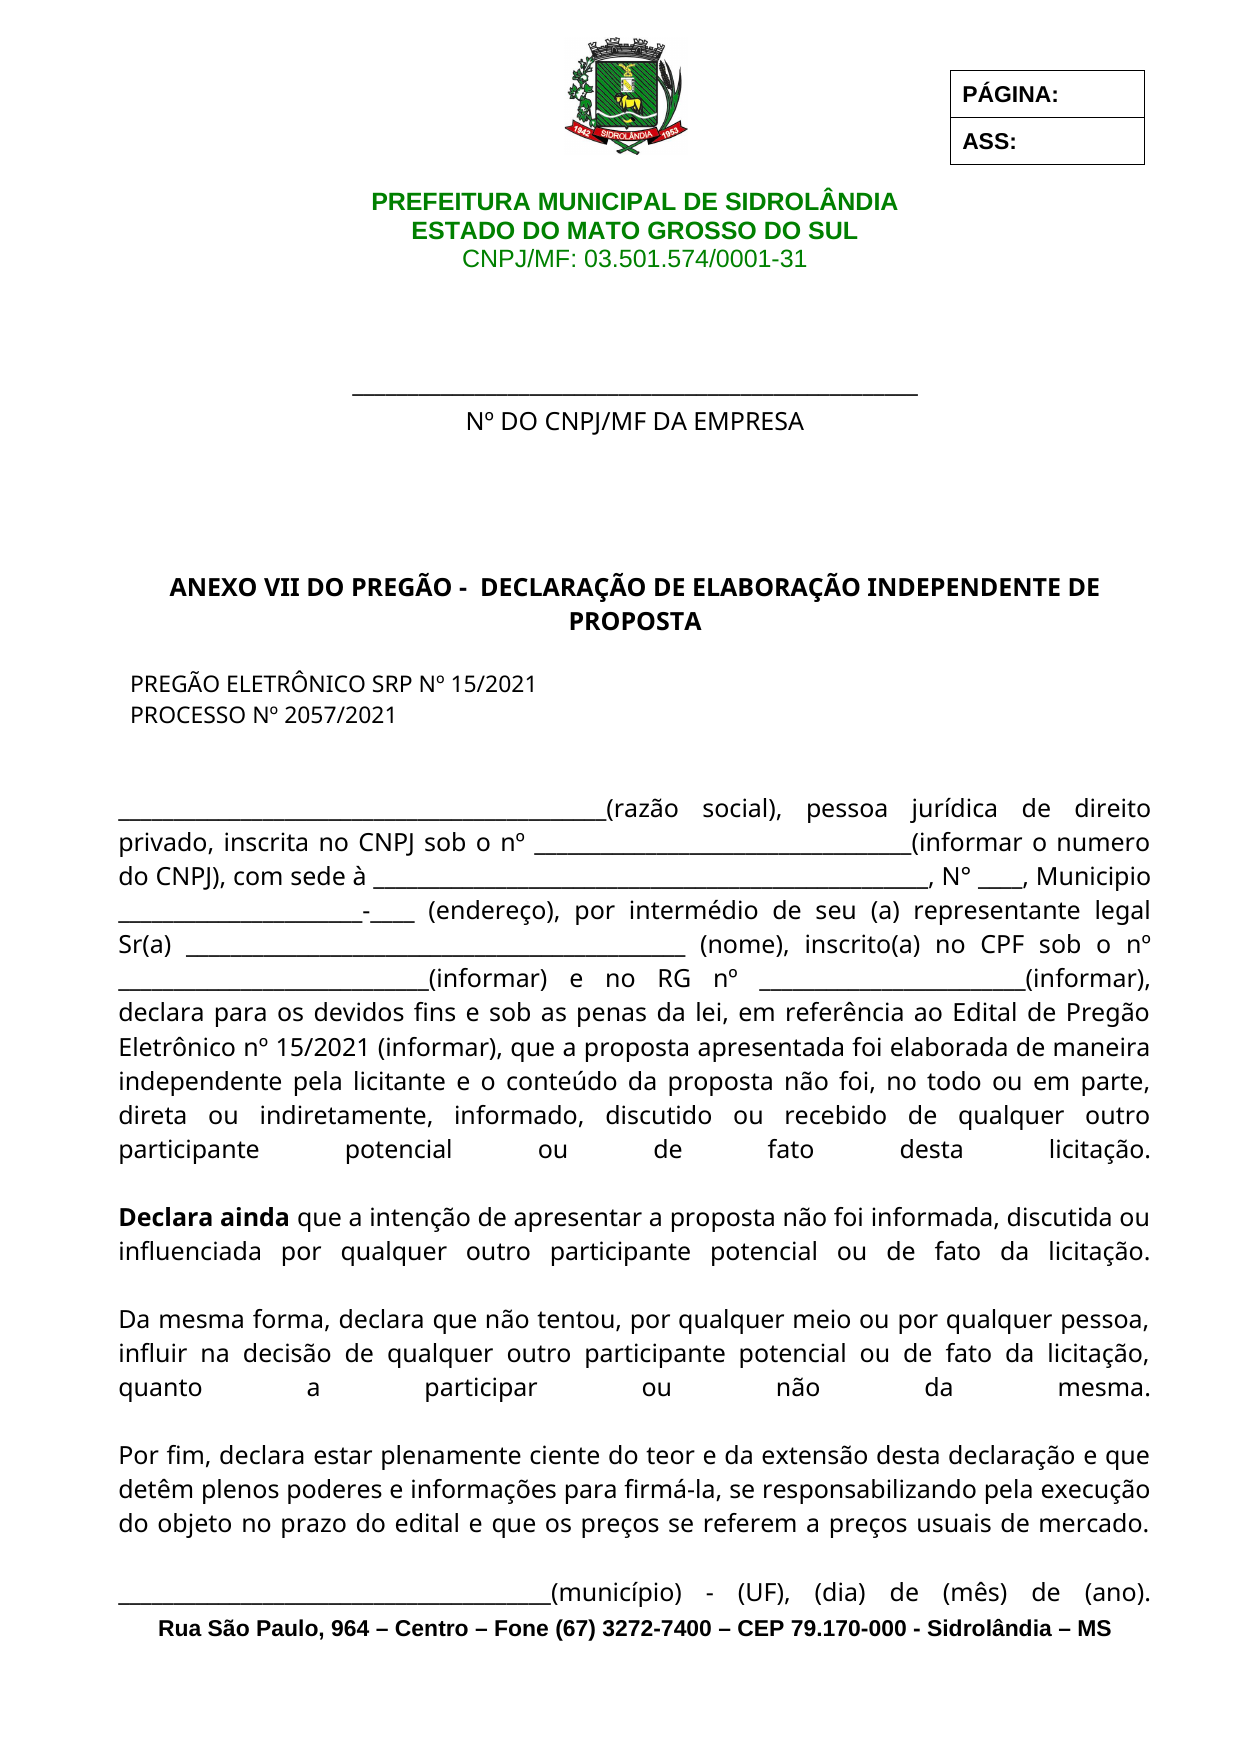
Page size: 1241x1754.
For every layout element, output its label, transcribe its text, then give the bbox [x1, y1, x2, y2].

text PREGÃO ELETRÔNICO SRP Nº 15/2021 [130, 668, 1146, 699]
text ANEXO VII DO PREGÃO - DECLARAÇÃO DE ELABORAÇÃO INDEPENDENTE DE PROPOSTA [118, 570, 1152, 638]
picture [564, 37, 688, 155]
text PROCESSO Nº 2057/2021 [130, 699, 1146, 730]
text ___________________________________________________ [118, 365, 1152, 399]
subtitle Nº DO CNPJ/MF DA EMPRESA [118, 403, 1152, 437]
